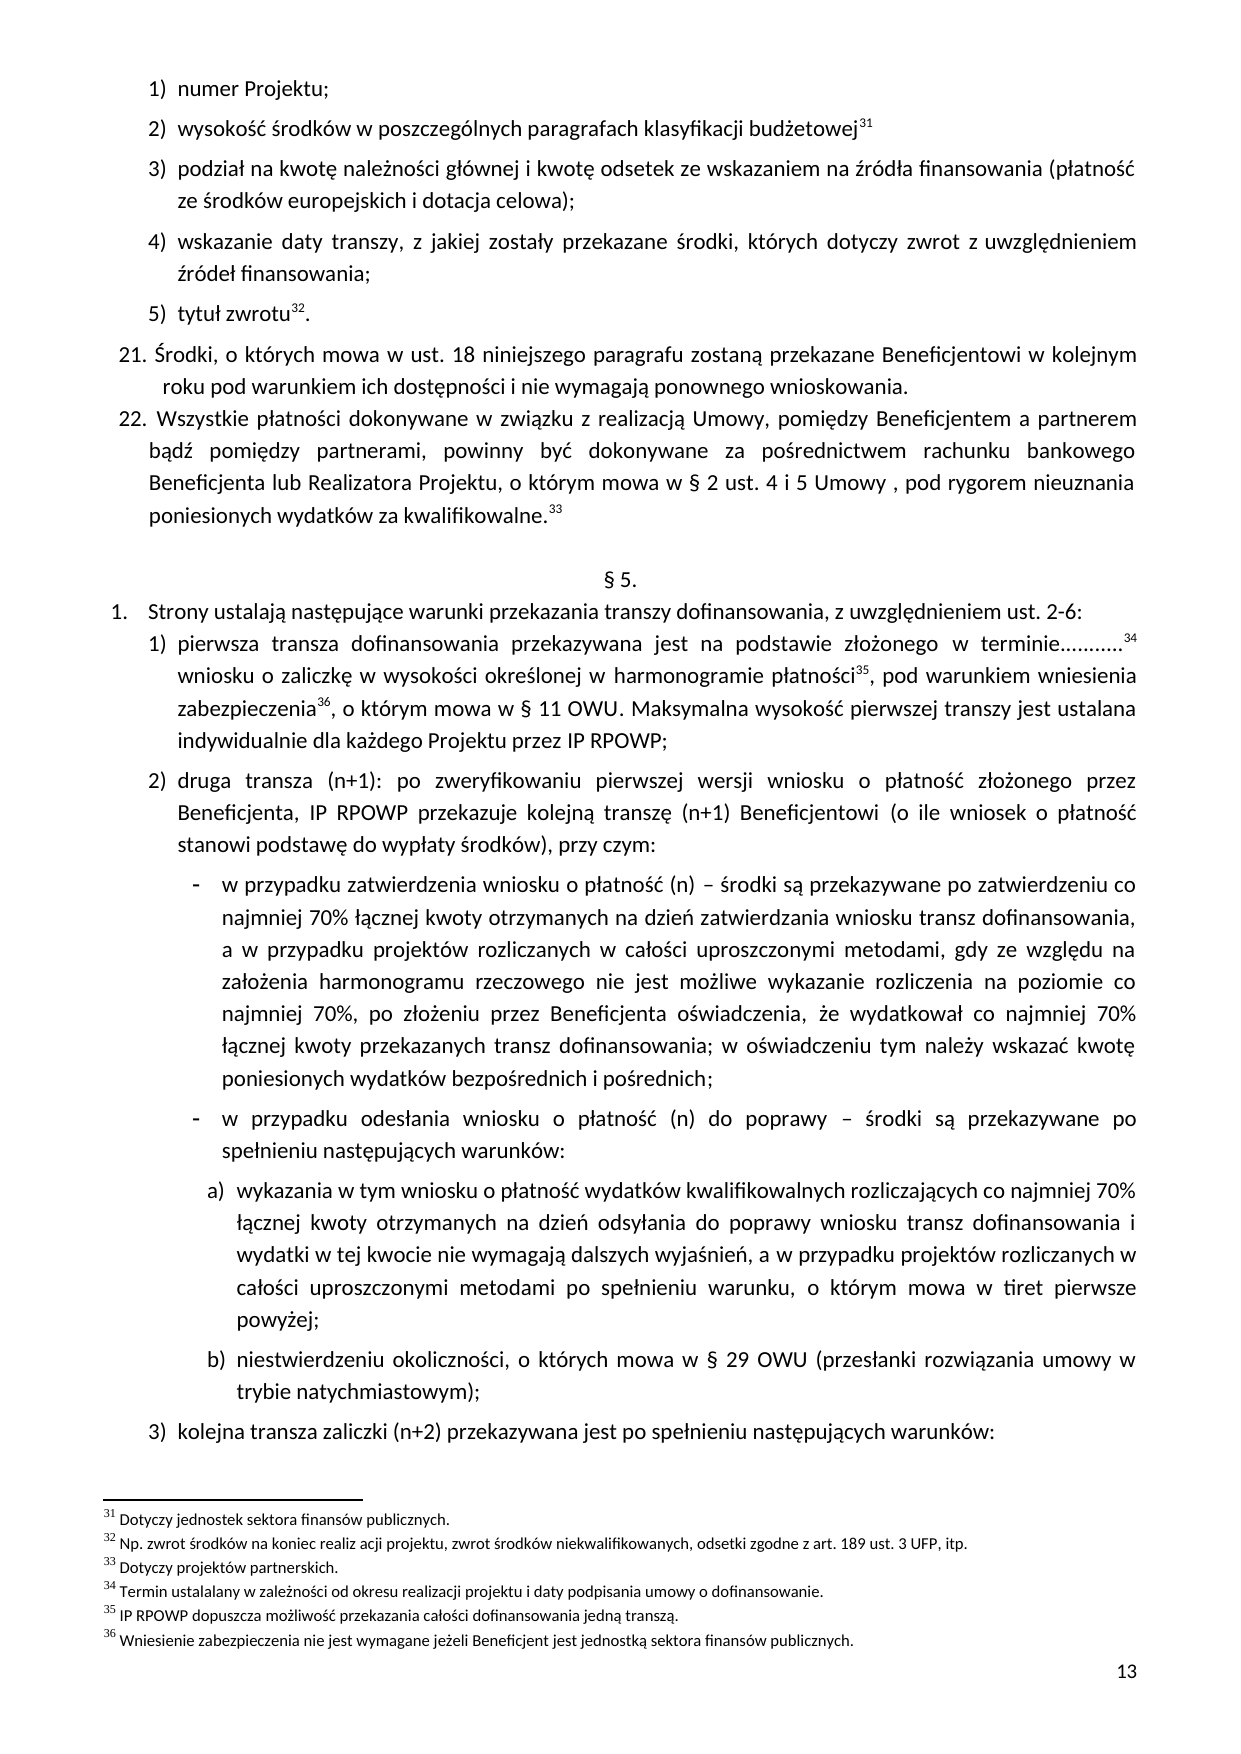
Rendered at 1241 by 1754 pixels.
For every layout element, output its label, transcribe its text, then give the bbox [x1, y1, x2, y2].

list numer Projektu; [148, 74, 1137, 102]
list wskazanie daty transzy, z jakiej zostały przekazane środki, których dotyczy zwrot z uwzględnieniem źródeł finansowania; [148, 227, 1137, 287]
list pierwsza transza dofinansowania przekazywana jest na podstawie złożonego w terminie........... wniosku o zaliczkę w wysokości określonej w harmonogramie płatności, pod warunkiem wniesienia zabezpieczenia, o którym mowa w § 11 OWU. Maksymalna wysokość pierwszej transzy jest ustalana indywidualnie dla każdego Projektu przez IP RPOWP; [148, 629, 1137, 754]
list kolejna transza zaliczki (n+2) przekazywana jest po spełnieniu następujących warunków: [148, 1417, 1137, 1445]
list Strony ustalają następujące warunki przekazania transzy dofinansowania, z uwzględnieniem ust. 2-6: [110, 597, 1137, 625]
list wykazania w tym wniosku o płatność wydatków kwalifikowalnych rozliczających co najmniej 70% łącznej kwoty otrzymanych na dzień odsyłania do poprawy wniosku transz dofinansowania i wydatki w tej kwocie nie wymagają dalszych wyjaśnień, a w przypadku projektów rozliczanych w całości uproszczonymi metodami po spełnieniu warunku, o którym mowa w tiret pierwsze powyżej; [207, 1176, 1137, 1333]
list druga transza (n+1): po zweryfikowaniu pierwszej wersji wniosku o płatność złożonego przez Beneficjenta, IP RPOWP przekazuje kolejną transzę (n+1) Beneficjentowi (o ile wniosek o płatność stanowi podstawę do wypłaty środków), przy czym: [148, 766, 1137, 858]
list w przypadku odesłania wniosku o płatność (n) do poprawy – środki są przekazywane po spełnieniu następujących warunków: [192, 1104, 1137, 1164]
list podział na kwotę należności głównej i kwotę odsetek ze wskazaniem na źródła finansowania (płatność ze środków europejskich i dotacja celowa); [148, 154, 1137, 215]
text 21. Środki, o których mowa w ust. 18 niniejszego paragrafu zostaną przekazane Beneficjentowi w kolejnym roku pod warunkiem ich dostępności i nie wymagają ponownego wnioskowania. [118, 340, 1137, 400]
list wysokość środków w poszczególnych paragrafach klasyfikacji budżetowej [148, 114, 1137, 142]
list w przypadku zatwierdzenia wniosku o płatność (n) – środki są przekazywane po zatwierdzeniu co najmniej 70% łącznej kwoty otrzymanych na dzień zatwierdzania wniosku transz dofinansowania, a w przypadku projektów rozliczanych w całości uproszczonymi metodami, gdy ze względu na założenia harmonogramu rzeczowego nie jest możliwe wykazanie rozliczenia na poziomie co najmniej 70%, po złożeniu przez Beneficjenta oświadczenia, że wydatkował co najmniej 70% łącznej kwoty przekazanych transz dofinansowania; w oświadczeniu tym należy wskazać kwotę poniesionych wydatków bezpośrednich i pośrednich; [192, 871, 1137, 1092]
list Wszystkie płatności dokonywane w związku z realizacją Umowy, pomiędzy Beneficjentem a partnerem bądź pomiędzy partnerami, powinny być dokonywane za pośrednictwem rachunku bankowego Beneficjenta lub Realizatora Projektu, o którym mowa w § 2 ust. 4 i 5 Umowy , pod rygorem nieuznania poniesionych wydatków za kwalifikowalne. [118, 404, 1137, 529]
list niestwierdzeniu okoliczności, o których mowa w § 29 OWU (przesłanki rozwiązania umowy w trybie natychmiastowym); [207, 1345, 1137, 1405]
list tytuł zwrotu. [148, 299, 1137, 327]
text § 5. [103, 565, 1137, 593]
